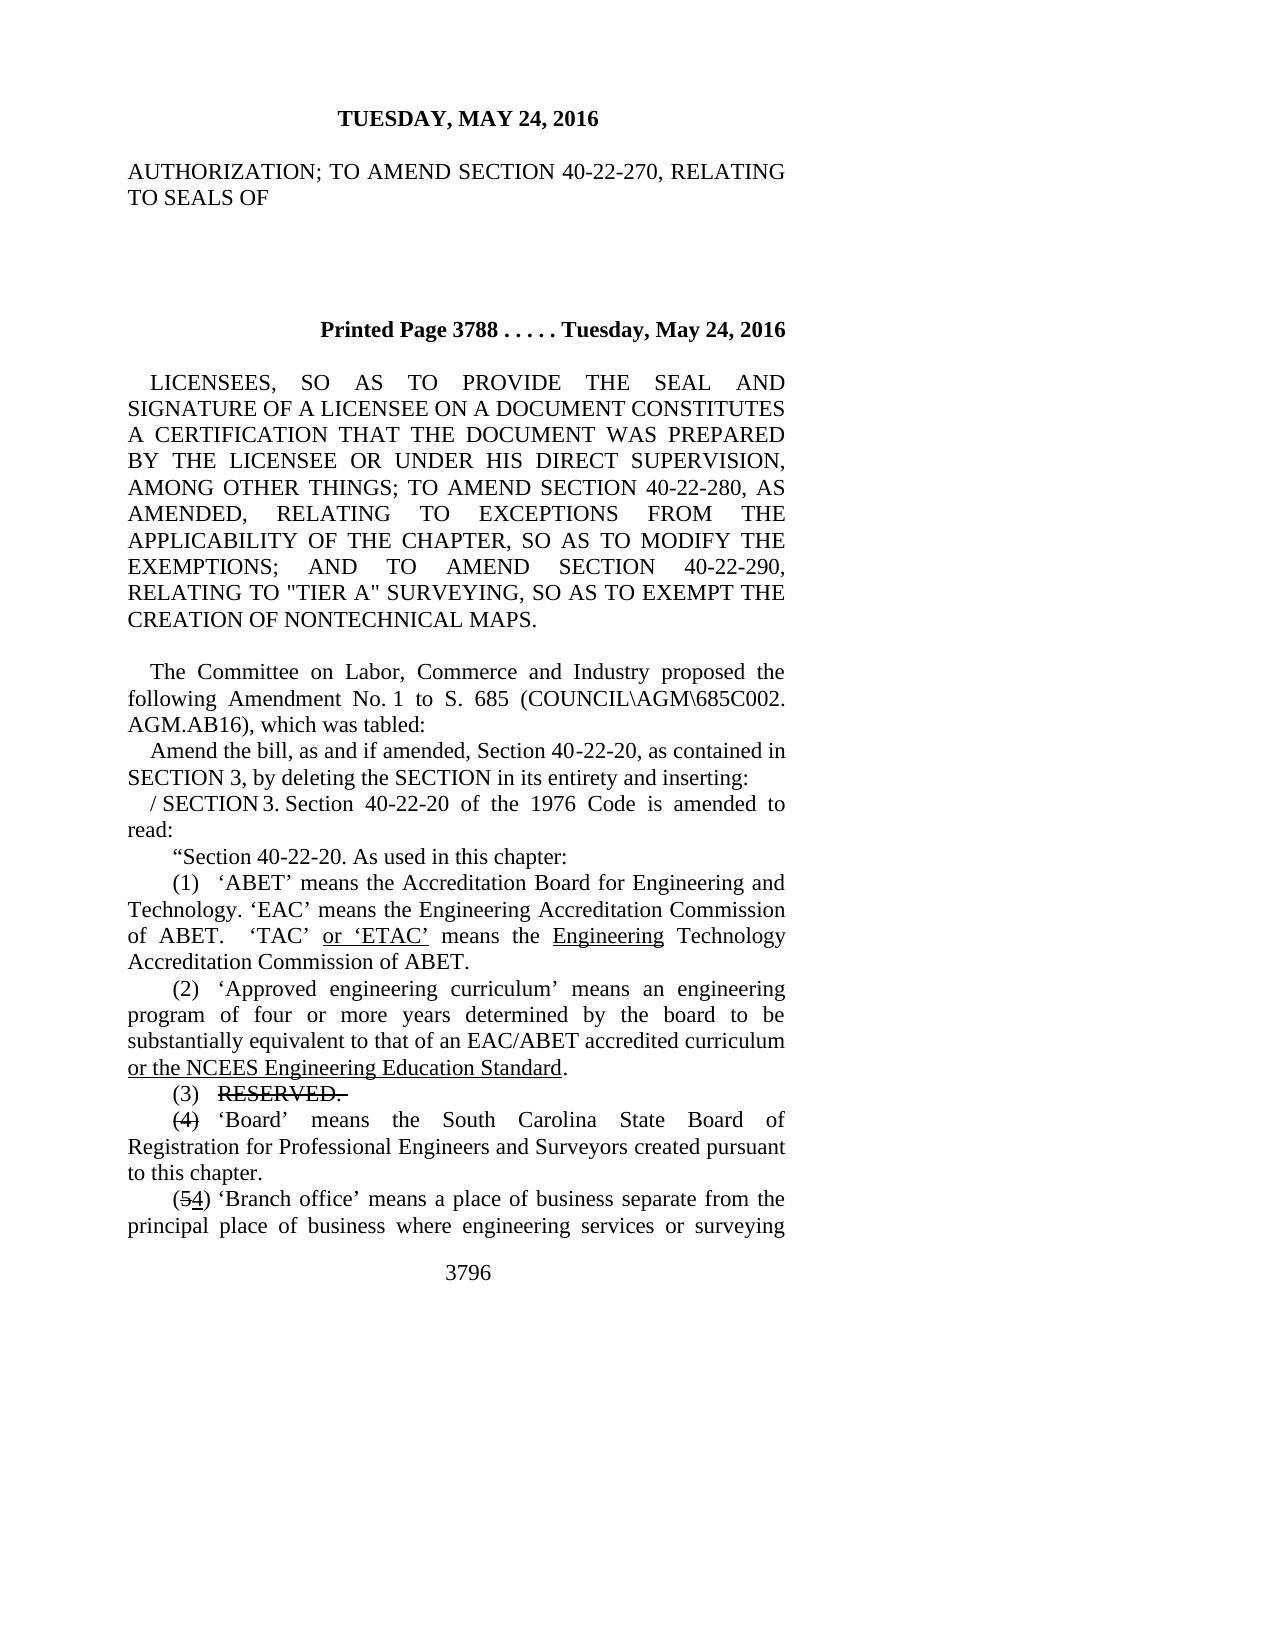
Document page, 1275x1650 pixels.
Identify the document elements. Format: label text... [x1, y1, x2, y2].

text (2) ‘Approved engineering curriculum’ means an engineering program of four or more years determined by the board to be substantially equivalent to that of an EAC/ABET accredited curriculum or the NCEES Engineering Education Standard. [127, 975, 786, 1080]
text Amend the bill, as and if amended, Section 40-22-20, as contained in SECTION 3, by deleting the SECTION in its entirety and inserting: [127, 737, 786, 790]
text LICENSEES, SO AS TO PROVIDE THE SEAL AND SIGNATURE OF A LICENSEE ON A DOCUMENT CONSTITUTES A CERTIFICATION THAT THE DOCUMENT WAS PREPARED BY THE LICENSEE OR UNDER HIS DIRECT SUPERVISION, AMONG OTHER THINGS; TO AMEND SECTION 40-22-280, AS AMENDED, RELATING TO EXCEPTIONS FROM THE APPLICABILITY OF THE CHAPTER, SO AS TO MODIFY THE EXEMPTIONS; AND TO AMEND SECTION 40-22-290, RELATING TO "TIER A" SURVEYING, SO AS TO EXEMPT THE CREATION OF NONTECHNICAL MAPS. [127, 368, 786, 632]
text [127, 1186, 786, 1238]
text “Section 40-22-20. As used in this chapter: [127, 843, 786, 869]
text Printed Page 3788 . . . . . Tuesday, May 24, 2016 [127, 316, 786, 342]
text The Committee on Labor, Commerce and Industry proposed the following Amendment No. 1 to S. 685 (COUNCIL\AGM\685C002. AGM.AB16), which was tabled: [127, 658, 786, 737]
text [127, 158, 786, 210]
text / SECTION 3. Section 40-22-20 of the 1976 Code is amended to read: [127, 790, 786, 843]
text (3) RESERVED. [127, 1080, 786, 1106]
text (4) ‘Board’ means the South Carolina State Board of Registration for Professional Engineers and Surveyors created pursuant to this chapter. [127, 1106, 786, 1186]
text (1) ‘ABET’ means the Accreditation Board for Engineering and Technology. ‘EAC’ means the Engineering Accreditation Commission of ABET. ‘TAC’ or ‘ETAC’ means the Engineering Technology Accreditation Commission of ABET. [127, 869, 786, 975]
